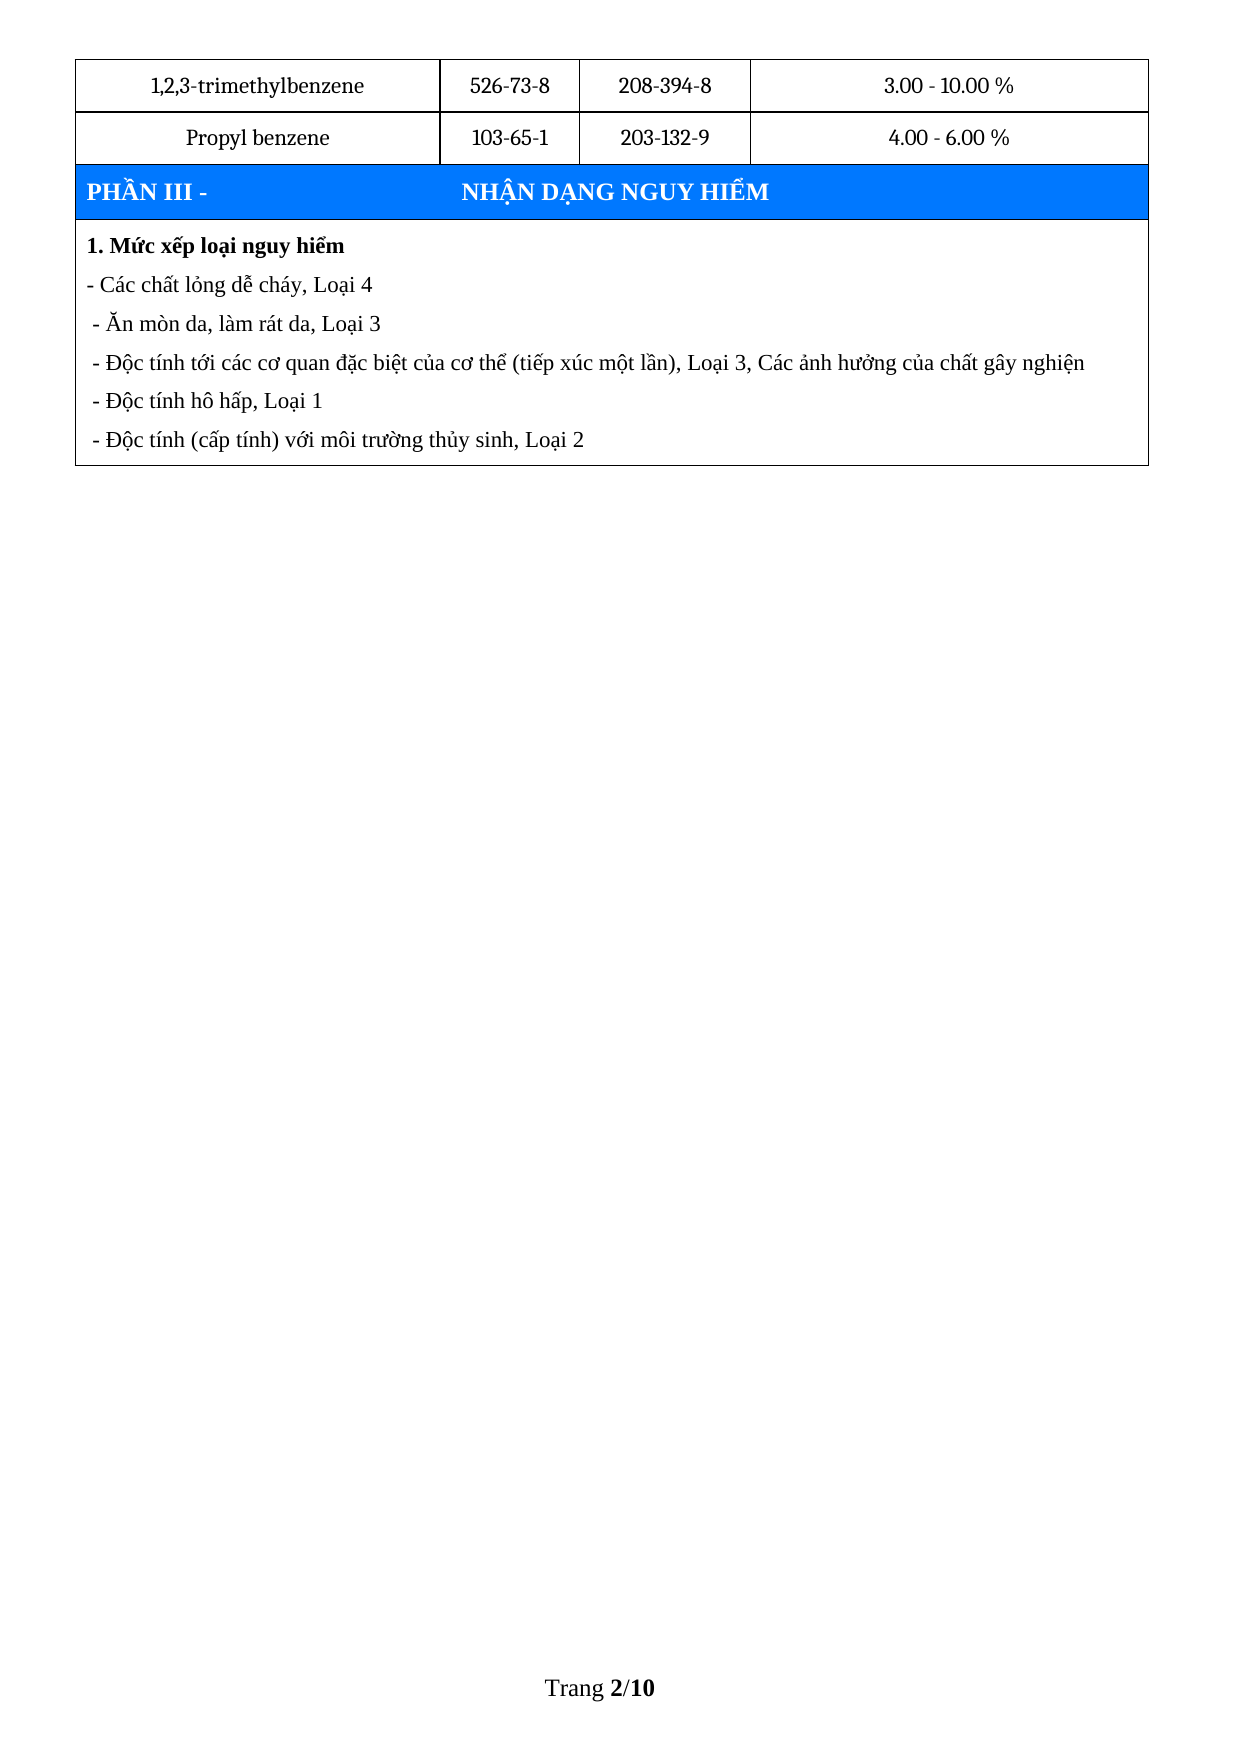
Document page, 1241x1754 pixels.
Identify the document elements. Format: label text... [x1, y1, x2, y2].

table_cell 1. Mức xếp loại nguy hiểm - Các chất lỏng dễ cháy, Loại 4 - Ăn mòn da, làm rát da, Loại 3 - Độc tính tới các cơ quan đặc biệt của cơ thể (tiếp xúc một lần), Loại 3, Các ảnh hưởng của chất gây nghiện - Độc tính hô hấp, Loại 1 - Độc tính (cấp tính) với môi trường thủy sinh, Loại 2 [76, 220, 1148, 465]
table_cell 203-132-9 [580, 113, 750, 164]
table_cell 103-65-1 [441, 113, 579, 164]
table_cell 208-394-8 [580, 60, 750, 111]
table_cell 526-73-8 [441, 60, 579, 111]
table_cell Propyl benzene [76, 113, 439, 164]
table_cell PHẦN III - NHẬN DẠNG NGUY HIỂM [76, 165, 1148, 219]
table_cell 1,2,3-trimethylbenzene [76, 60, 439, 111]
table_cell 4.00 - 6.00 % [751, 113, 1148, 164]
table_cell 3.00 - 10.00 % [751, 60, 1148, 111]
